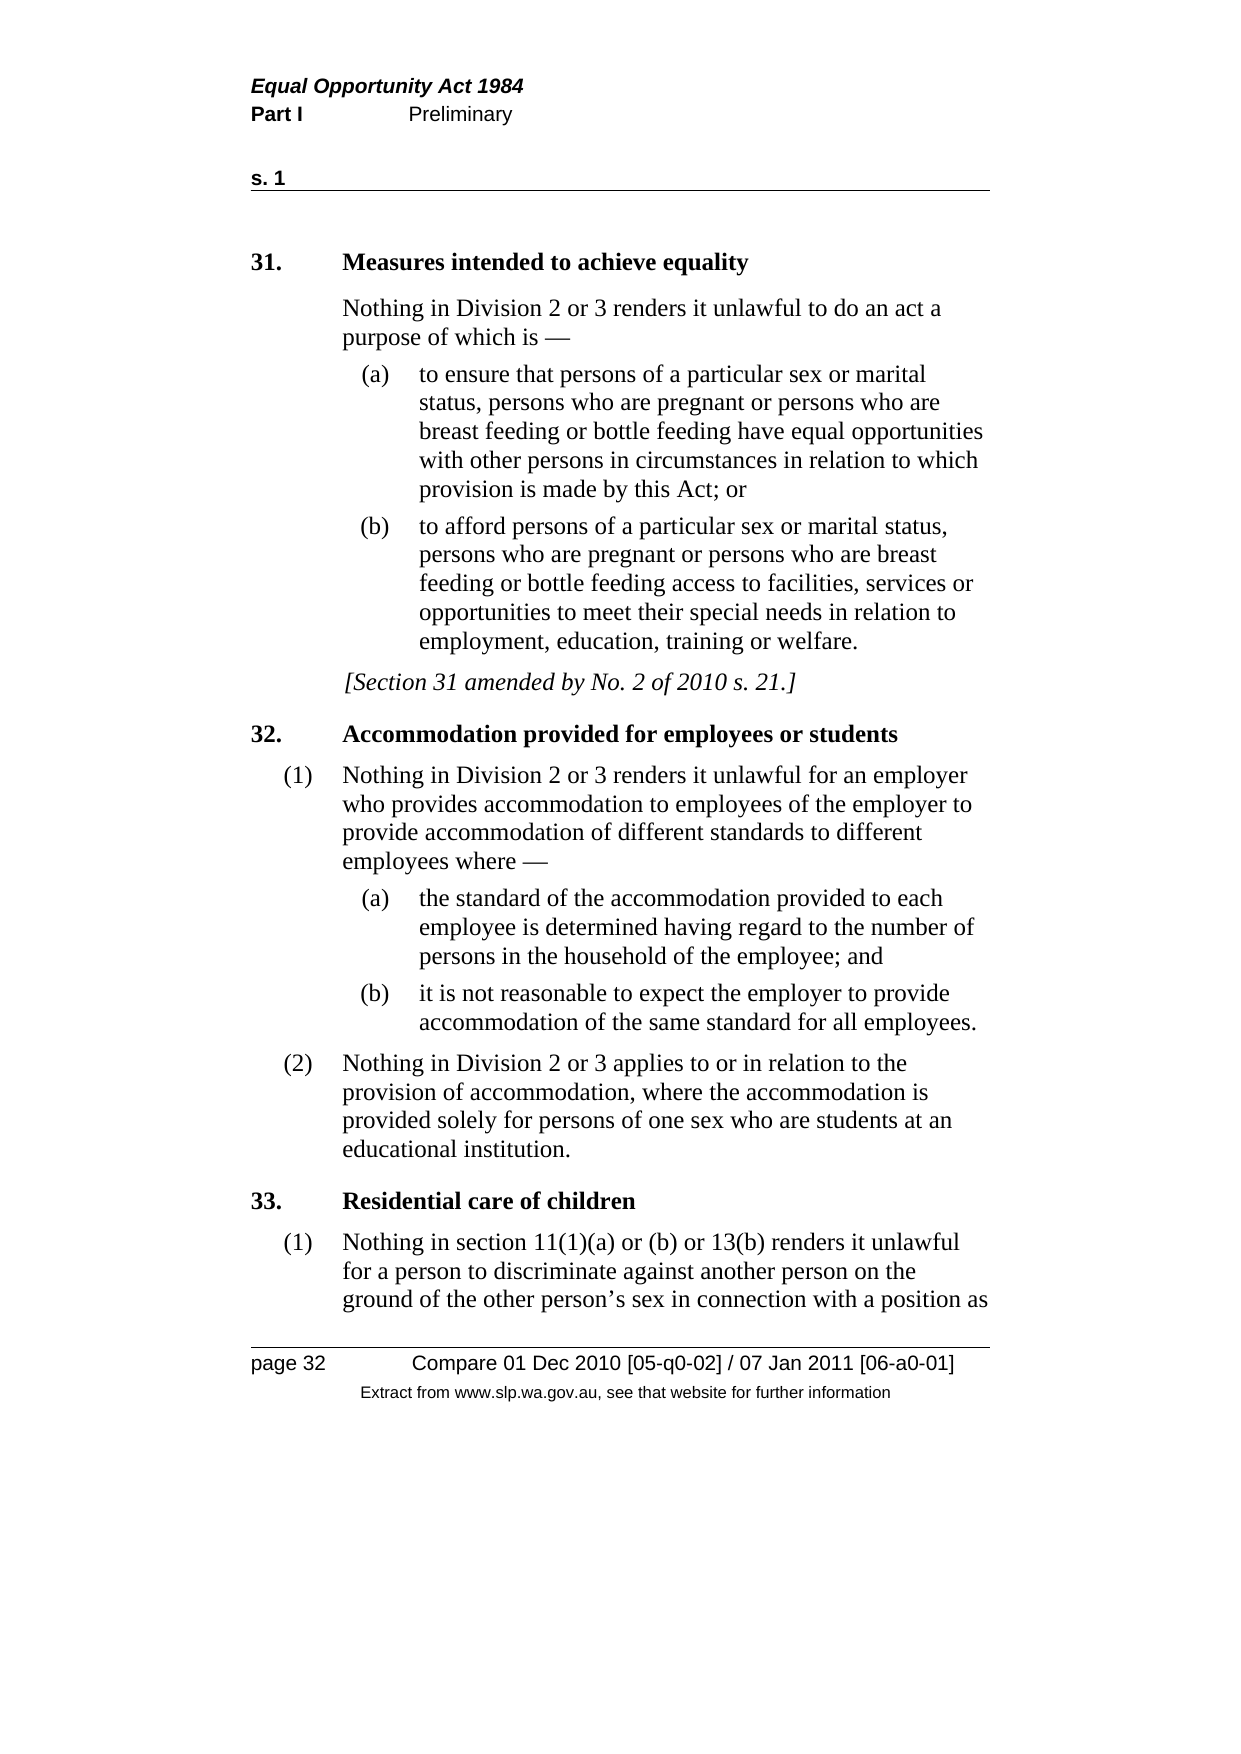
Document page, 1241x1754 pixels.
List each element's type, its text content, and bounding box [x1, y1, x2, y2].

subtitle 32. Accommodation provided for employees or students [251, 719, 990, 747]
text Nothing in Division 2 or 3 renders it unlawful to do an act a purpose of which is — [251, 293, 990, 350]
text (a) to ensure that persons of a particular sex or marital status, persons who are pregnant or persons who are breast feeding or bottle feeding have equal opportunities with other persons in circumstances in relation to which provision is made by this Act; or [251, 359, 990, 502]
subtitle 33. Residential care of children [251, 1186, 990, 1214]
text (b) it is not reasonable to expect the employer to provide accommodation of the same standard for all employees. [251, 978, 990, 1035]
text [Section 31 amended by No. 2 of 2010 s. 21.] [251, 667, 990, 696]
text (b) to afford persons of a particular sex or marital status, persons who are pregnant or persons who are breast feeding or bottle feeding access to facilities, services or opportunities to meet their special needs in relation to employment, education, training or welfare. [251, 511, 990, 654]
text (2) Nothing in Division 2 or 3 applies to or in relation to the provision of accommodation, where the accommodation is provided solely for persons of one sex who are students at an educational institution. [251, 1048, 990, 1163]
subtitle 31. Measures intended to achieve equality [251, 247, 990, 276]
text (1) Nothing in Division 2 or 3 renders it unlawful for an employer who provides accommodation to employees of the employer to provide accommodation of different standards to different employees where — [251, 760, 990, 875]
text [251, 1227, 990, 1313]
text (a) the standard of the accommodation provided to each employee is determined having regard to the number of persons in the household of the employee; and [251, 883, 990, 969]
